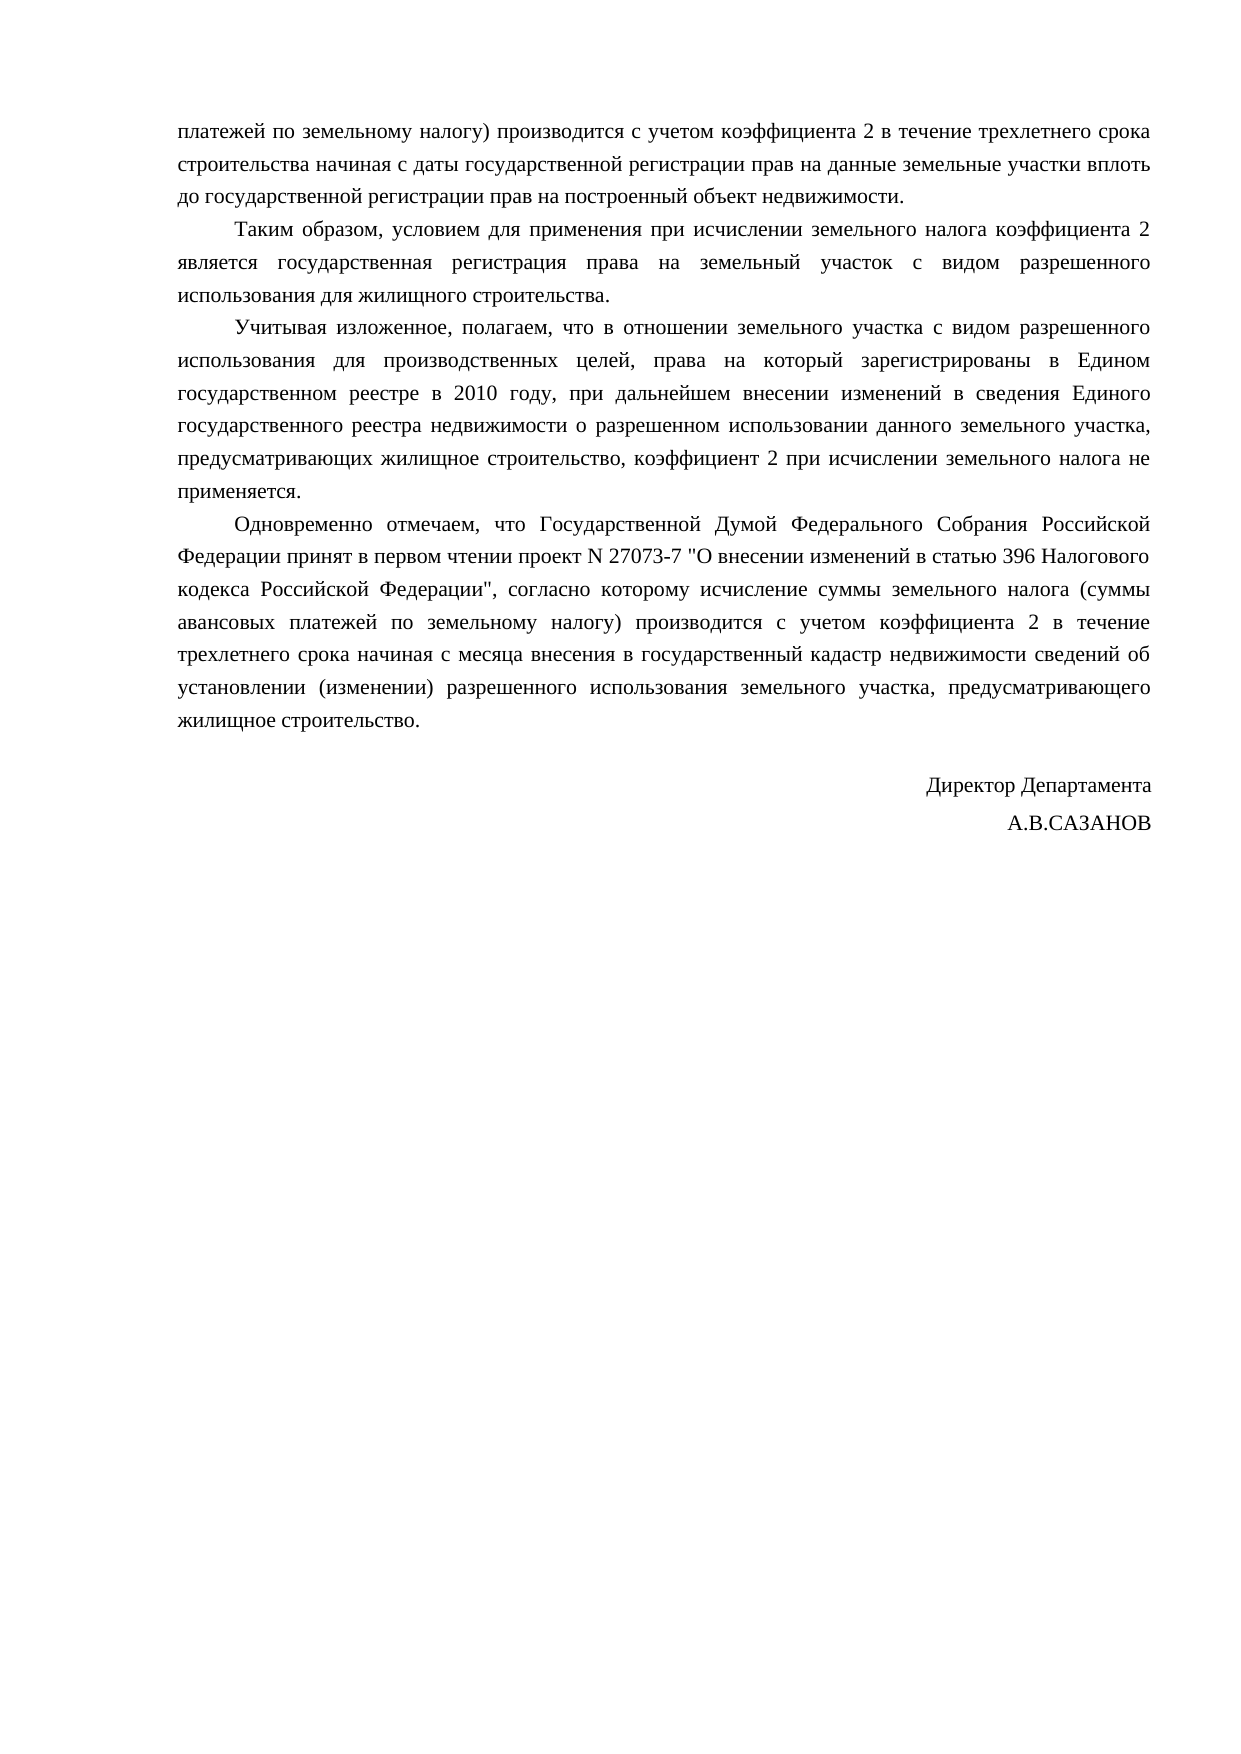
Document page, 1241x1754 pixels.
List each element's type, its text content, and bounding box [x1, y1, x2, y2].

text А.В.САЗАНОВ [177, 810, 1152, 835]
text Одновременно отмечаем, что Государственной Думой Федерального Собрания Российской Федерации принят в первом чтении проект N 27073-7 "О внесении изменений в статью 396 Налогового кодекса Российской Федерации", согласно которому исчисление суммы земельного налога (суммы авансовых платежей по земельному налогу) производится с учетом коэффициента 2 в течение трехлетнего срока начиная с месяца внесения в государственный кадастр недвижимости сведений об установлении (изменении) разрешенного использования земельного участка, предусматривающего жилищное строительство. [177, 511, 1152, 732]
text Учитывая изложенное, полагаем, что в отношении земельного участка с видом разрешенного использования для производственных целей, права на который зарегистрированы в Едином государственном реестре в 2010 году, при дальнейшем внесении изменений в сведения Единого государственного реестра недвижимости о разрешенном использовании данного земельного участка, предусматривающих жилищное строительство, коэффициент 2 при исчислении земельного налога не применяется. [177, 314, 1152, 503]
text Директор Департамента [177, 772, 1152, 797]
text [177, 118, 1152, 209]
text Таким образом, условием для применения при исчислении земельного налога коэффициента 2 является государственная регистрация права на земельный участок с видом разрешенного использования для жилищного строительства. [177, 216, 1152, 307]
